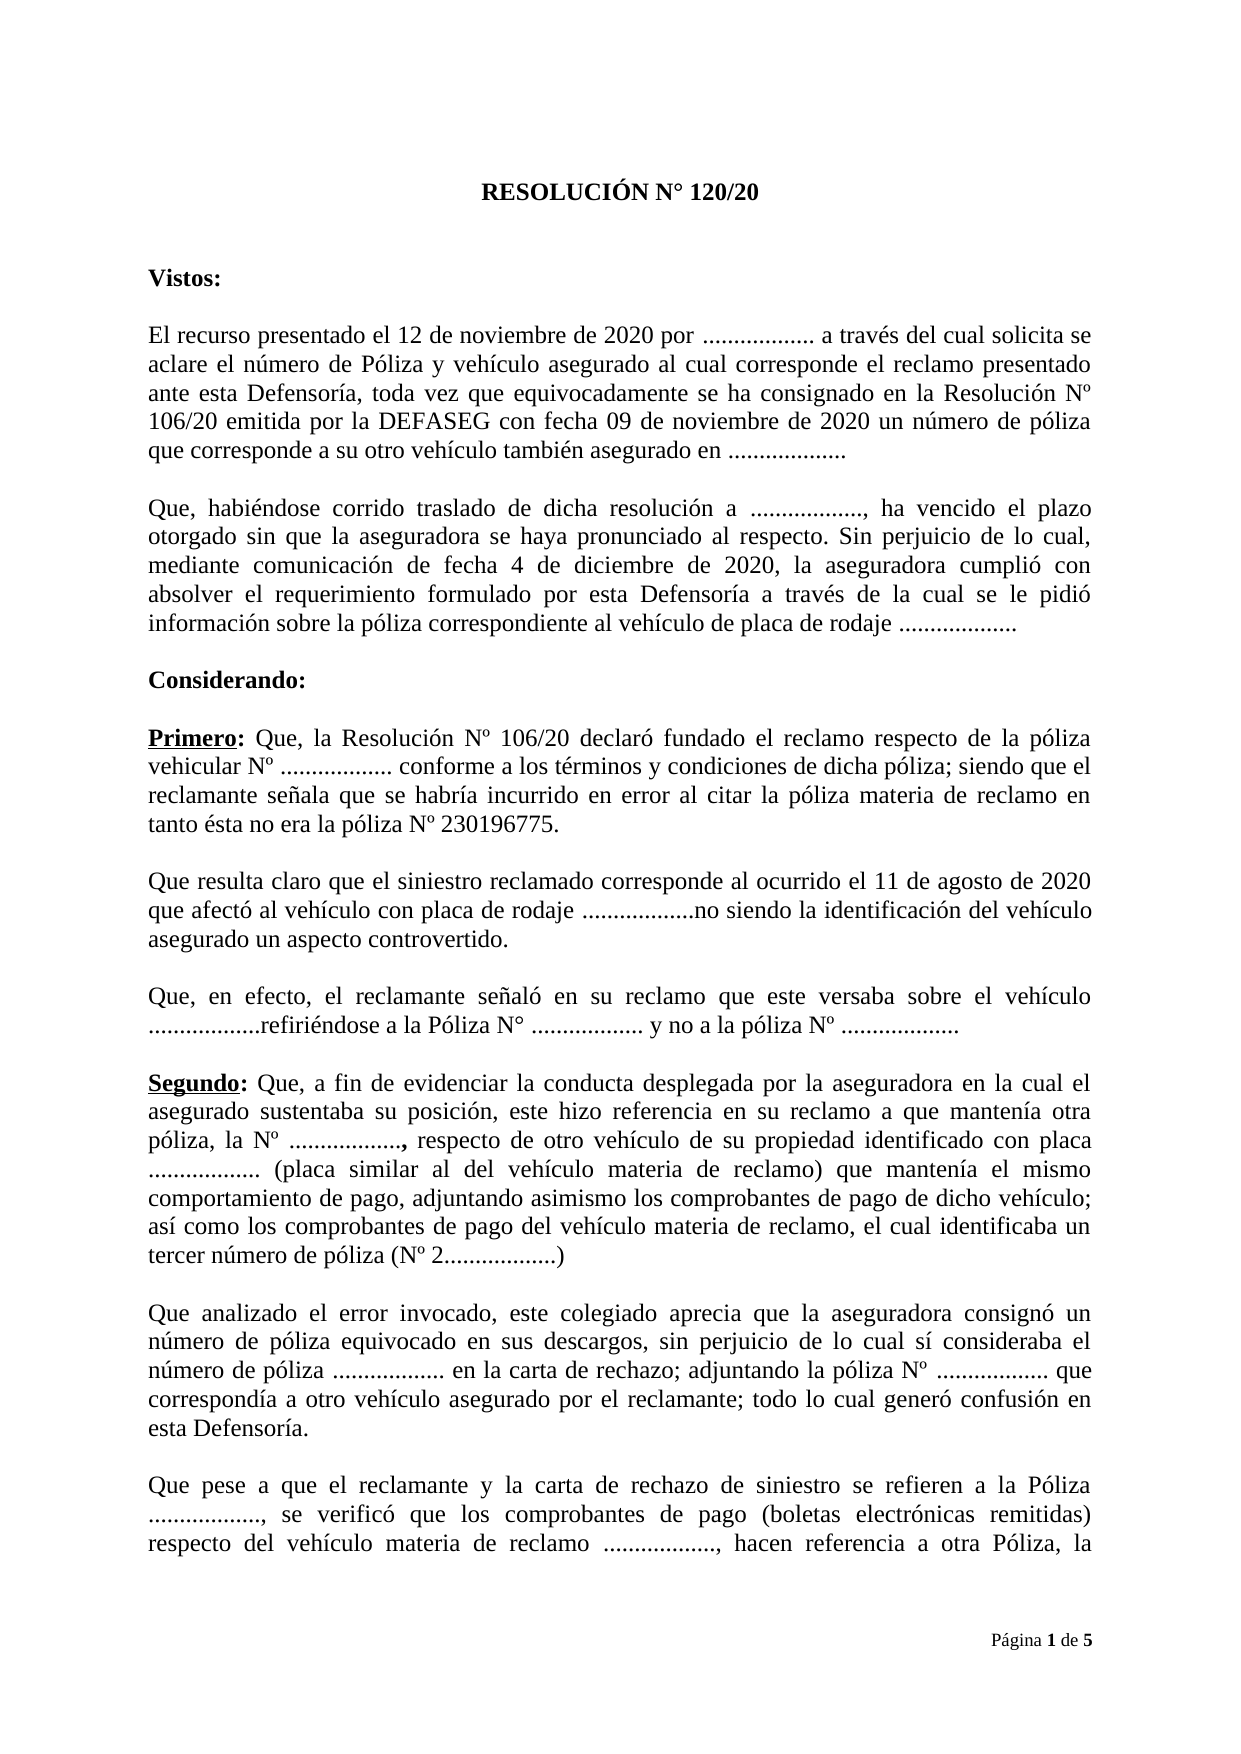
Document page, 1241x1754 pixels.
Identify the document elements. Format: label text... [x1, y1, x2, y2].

text Que analizado el error invocado, este colegiado aprecia que la aseguradora consignó un número de póliza equivocado en sus descargos, sin perjuicio de lo cual sí consideraba el número de póliza .................. en la carta de rechazo; adjuntando la póliza Nº .................. que correspondía a otro vehículo asegurado por el reclamante; todo lo cual generó confusión en esta Defensoría. [148, 1298, 1092, 1441]
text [148, 1470, 1092, 1556]
text RESOLUCIÓN N° 120/20 [148, 177, 1092, 206]
text Segundo: Que, a fin de evidenciar la conducta desplegada por la aseguradora en la cual el asegurado sustentaba su posición, este hizo referencia en su reclamo a que mantenía otra póliza, la Nº .................., respecto de otro vehículo de su propiedad identificado con placa .................. (placa similar al del vehículo materia de reclamo) que mantenía el mismo comportamiento de pago, adjuntando asimismo los comprobantes de pago de dicho vehículo; así como los comprobantes de pago del vehículo materia de reclamo, el cual identificaba un tercer número de póliza (Nº 2..................) [148, 1068, 1092, 1269]
text El recurso presentado el 12 de noviembre de 2020 por .................. a través del cual solicita se aclare el número de Póliza y vehículo asegurado al cual corresponde el reclamo presentado ante esta Defensoría, toda vez que equivocadamente se ha consignado en la Resolución Nº 106/20 emitida por la DEFASEG con fecha 09 de noviembre de 2020 un número de póliza que corresponde a su otro vehículo también asegurado en ................... [148, 320, 1092, 464]
text Que resulta claro que el siniestro reclamado corresponde al ocurrido el 11 de agosto de 2020 que afectó al vehículo con placa de rodaje ..................no siendo la identificación del vehículo asegurado un aspecto controvertido. [148, 866, 1092, 953]
text Que, habiéndose corrido traslado de dicha resolución a .................., ha vencido el plazo otorgado sin que la aseguradora se haya pronunciado al respecto. Sin perjuicio de lo cual, mediante comunicación de fecha 4 de diciembre de 2020, la aseguradora cumplió con absolver el requerimiento formulado por esta Defensoría a través de la cual se le pidió información sobre la póliza correspondiente al vehículo de placa de rodaje ................... [148, 493, 1092, 636]
text Que, en efecto, el reclamante señaló en su reclamo que este versaba sobre el vehículo ..................refiriéndose a la Póliza N° .................. y no a la póliza Nº ................... [148, 981, 1092, 1039]
text Primero: Que, la Resolución Nº 106/20 declaró fundado el reclamo respecto de la póliza vehicular Nº .................. conforme a los términos y condiciones de dicha póliza; siendo que el reclamante señala que se habría incurrido en error al citar la póliza materia de reclamo en tanto ésta no era la póliza Nº 230196775. [148, 723, 1092, 838]
text Considerando: [148, 665, 1092, 694]
text Vistos: [148, 263, 1092, 292]
